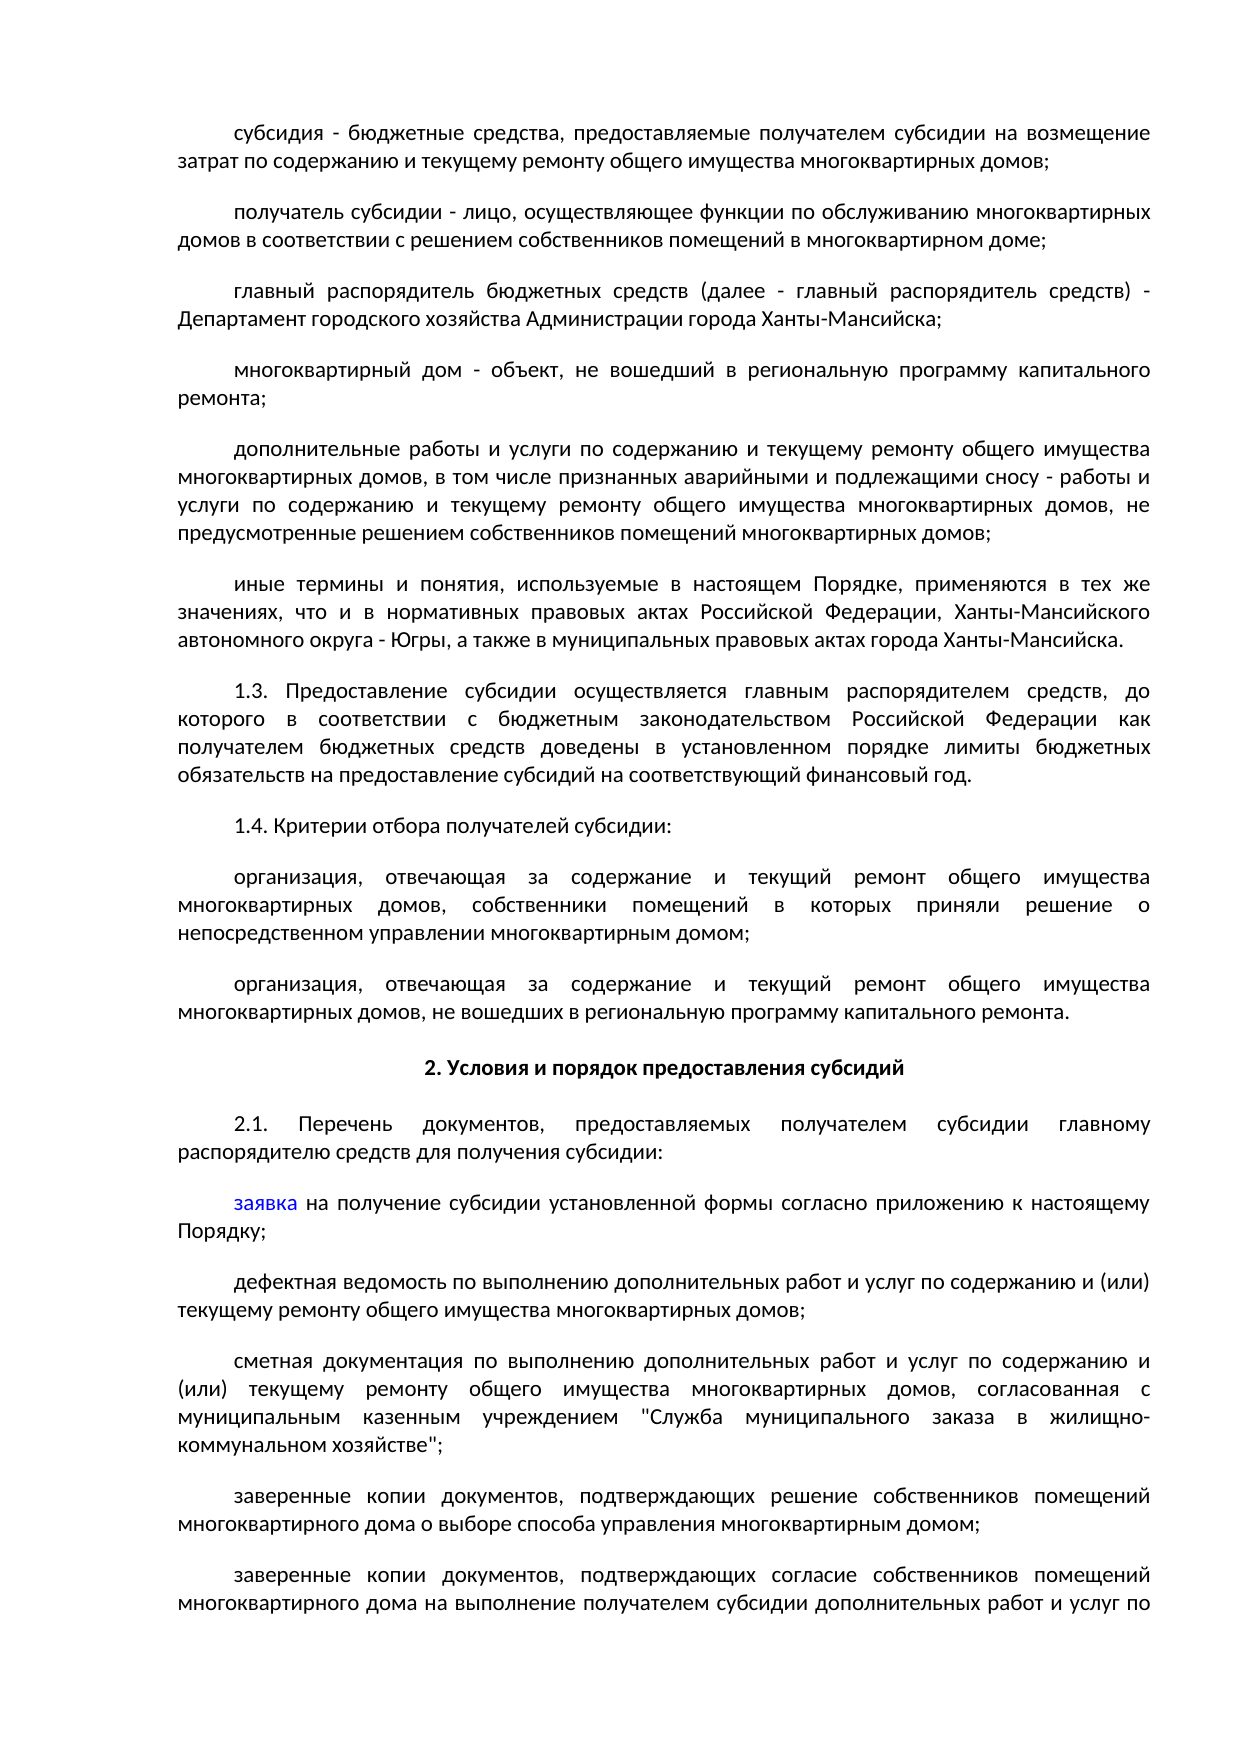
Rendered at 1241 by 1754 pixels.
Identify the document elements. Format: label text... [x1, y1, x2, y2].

text дефектная ведомость по выполнению дополнительных работ и услуг по содержанию и (или) текущему ремонту общего имущества многоквартирных домов; [177, 1267, 1152, 1323]
text заверенные копии документов, подтверждающих решение собственников помещений многоквартирного дома о выборе способа управления многоквартирным домом; [177, 1481, 1152, 1537]
title 2. Условия и порядок предоставления субсидий [177, 1053, 1152, 1081]
text главный распорядитель бюджетных средств (далее - главный распорядитель средств) - Департамент городского хозяйства Администрации города Ханты-Мансийска; [177, 276, 1152, 332]
text многоквартирный дом - объект, не вошедший в региональную программу капитального ремонта; [177, 355, 1152, 411]
text организация, отвечающая за содержание и текущий ремонт общего имущества многоквартирных домов, не вошедших в региональную программу капитального ремонта. [177, 969, 1152, 1025]
text получатель субсидии - лицо, осуществляющее функции по обслуживанию многоквартирных домов в соответствии с решением собственников помещений в многоквартирном доме; [177, 197, 1152, 253]
text 2.1. Перечень документов, предоставляемых получателем субсидии главному распорядителю средств для получения субсидии: [177, 1109, 1152, 1165]
text сметная документация по выполнению дополнительных работ и услуг по содержанию и (или) текущему ремонту общего имущества многоквартирных домов, согласованная с муниципальным казенным учреждением "Служба муниципального заказа в жилищно-коммунальном хозяйстве"; [177, 1346, 1152, 1458]
text 1.4. Критерии отбора получателей субсидии: [177, 811, 1152, 839]
text организация, отвечающая за содержание и текущий ремонт общего имущества многоквартирных домов, собственники помещений в которых приняли решение о непосредственном управлении многоквартирным домом; [177, 862, 1152, 946]
text дополнительные работы и услуги по содержанию и текущему ремонту общего имущества многоквартирных домов, в том числе признанных аварийными и подлежащими сносу - работы и услуги по содержанию и текущему ремонту общего имущества многоквартирных домов, не предусмотренные решением собственников помещений многоквартирных домов; [177, 434, 1152, 546]
text 1.3. Предоставление субсидии осуществляется главным распорядителем средств, до которого в соответствии с бюджетным законодательством Российской Федерации как получателем бюджетных средств доведены в установленном порядке лимиты бюджетных обязательств на предоставление субсидий на соответствующий финансовый год. [177, 676, 1152, 788]
text заявка на получение субсидии установленной формы согласно приложению к настоящему Порядку; [177, 1188, 1152, 1244]
text иные термины и понятия, используемые в настоящем Порядке, применяются в тех же значениях, что и в нормативных правовых актах Российской Федерации, Ханты-Мансийского автономного округа - Югры, а также в муниципальных правовых актах города Ханты-Мансийска. [177, 569, 1152, 653]
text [177, 1560, 1152, 1616]
text субсидия - бюджетные средства, предоставляемые получателем субсидии на возмещение затрат по содержанию и текущему ремонту общего имущества многоквартирных домов; [177, 118, 1152, 174]
